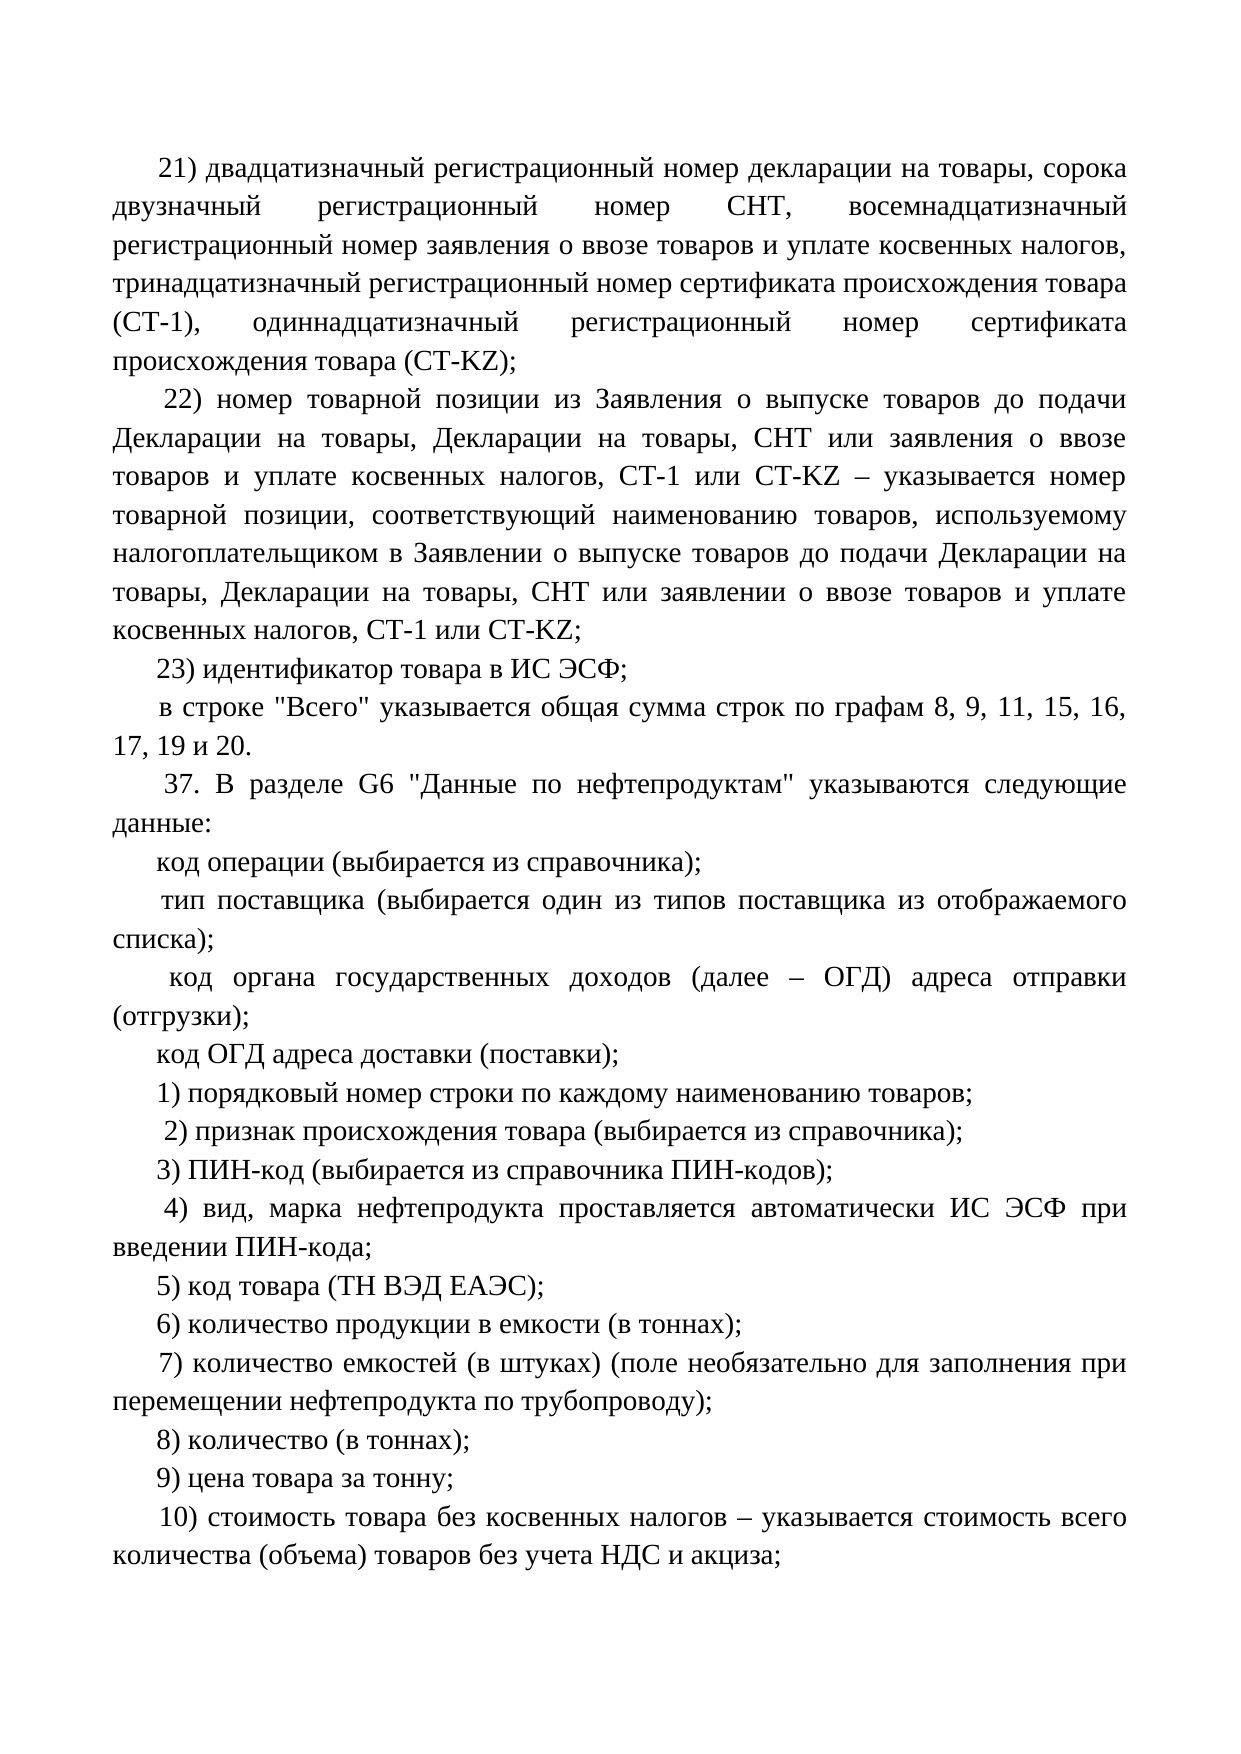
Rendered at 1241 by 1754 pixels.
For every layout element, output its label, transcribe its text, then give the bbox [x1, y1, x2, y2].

text тип поставщика (выбирается один из типов поставщика из отображаемого списка); [112, 882, 1128, 954]
text 2) признак происхождения товара (выбирается из справочника); [112, 1113, 1128, 1147]
text 10) стоимость товара без косвенных налогов – указывается стоимость всего количества (объема) товаров без учета НДС и акциза; [112, 1499, 1128, 1571]
text 3) ПИН-код (выбирается из справочника ПИН-кодов); [112, 1152, 1128, 1186]
text 5) код товара (ТН ВЭД ЕАЭС); [112, 1268, 1128, 1301]
text 21) двадцатизначный регистрационный номер декларации на товары, сорока двузначный регистрационный номер СНТ, восемнадцатизначный регистрационный номер заявления о ввозе товаров и уплате косвенных налогов, тринадцатизначный регистрационный номер сертификата происхождения товара (СТ-1), одиннадцатизначный регистрационный номер сертификата происхождения товара (СТ-KZ); [112, 150, 1128, 376]
text 22) номер товарной позиции из Заявления о выпуске товаров до подачи Декларации на товары, Декларации на товары, СНТ или заявления о ввозе товаров и уплате косвенных налогов, СТ-1 или СТ-KZ – указывается номер товарной позиции, соответствующий наименованию товаров, используемому налогоплательщиком в Заявлении о выпуске товаров до подачи Декларации на товары, Декларации на товары, СНТ или заявлении о ввозе товаров и уплате косвенных налогов, СТ-1 или СТ-KZ; [112, 381, 1128, 646]
text в строке "Всего" указывается общая сумма строк по графам 8, 9, 11, 15, 16, 17, 19 и 20. [112, 689, 1128, 762]
text код операции (выбирается из справочника); [112, 844, 1128, 877]
text 37. В разделе G6 "Данные по нефтепродуктам" указываются следующие данные: [112, 767, 1128, 839]
text 8) количество (в тоннах); [112, 1422, 1128, 1455]
text 7) количество емкостей (в штуках) (поле необязательно для заполнения при перемещении нефтепродукта по трубопроводу); [112, 1345, 1128, 1417]
text код ОГД адреса доставки (поставки); [112, 1036, 1128, 1070]
text 23) идентификатор товара в ИС ЭСФ; [112, 651, 1128, 684]
text код органа государственных доходов (далее – ОГД) адреса отправки (отгрузки); [112, 959, 1128, 1031]
text 9) цена товара за тонну; [112, 1460, 1128, 1494]
text 6) количество продукции в емкости (в тоннах); [112, 1306, 1128, 1340]
text 4) вид, марка нефтепродукта проставляется автоматически ИС ЭСФ при введении ПИН-кода; [112, 1191, 1128, 1263]
text 1) порядковый номер строки по каждому наименованию товаров; [112, 1075, 1128, 1108]
